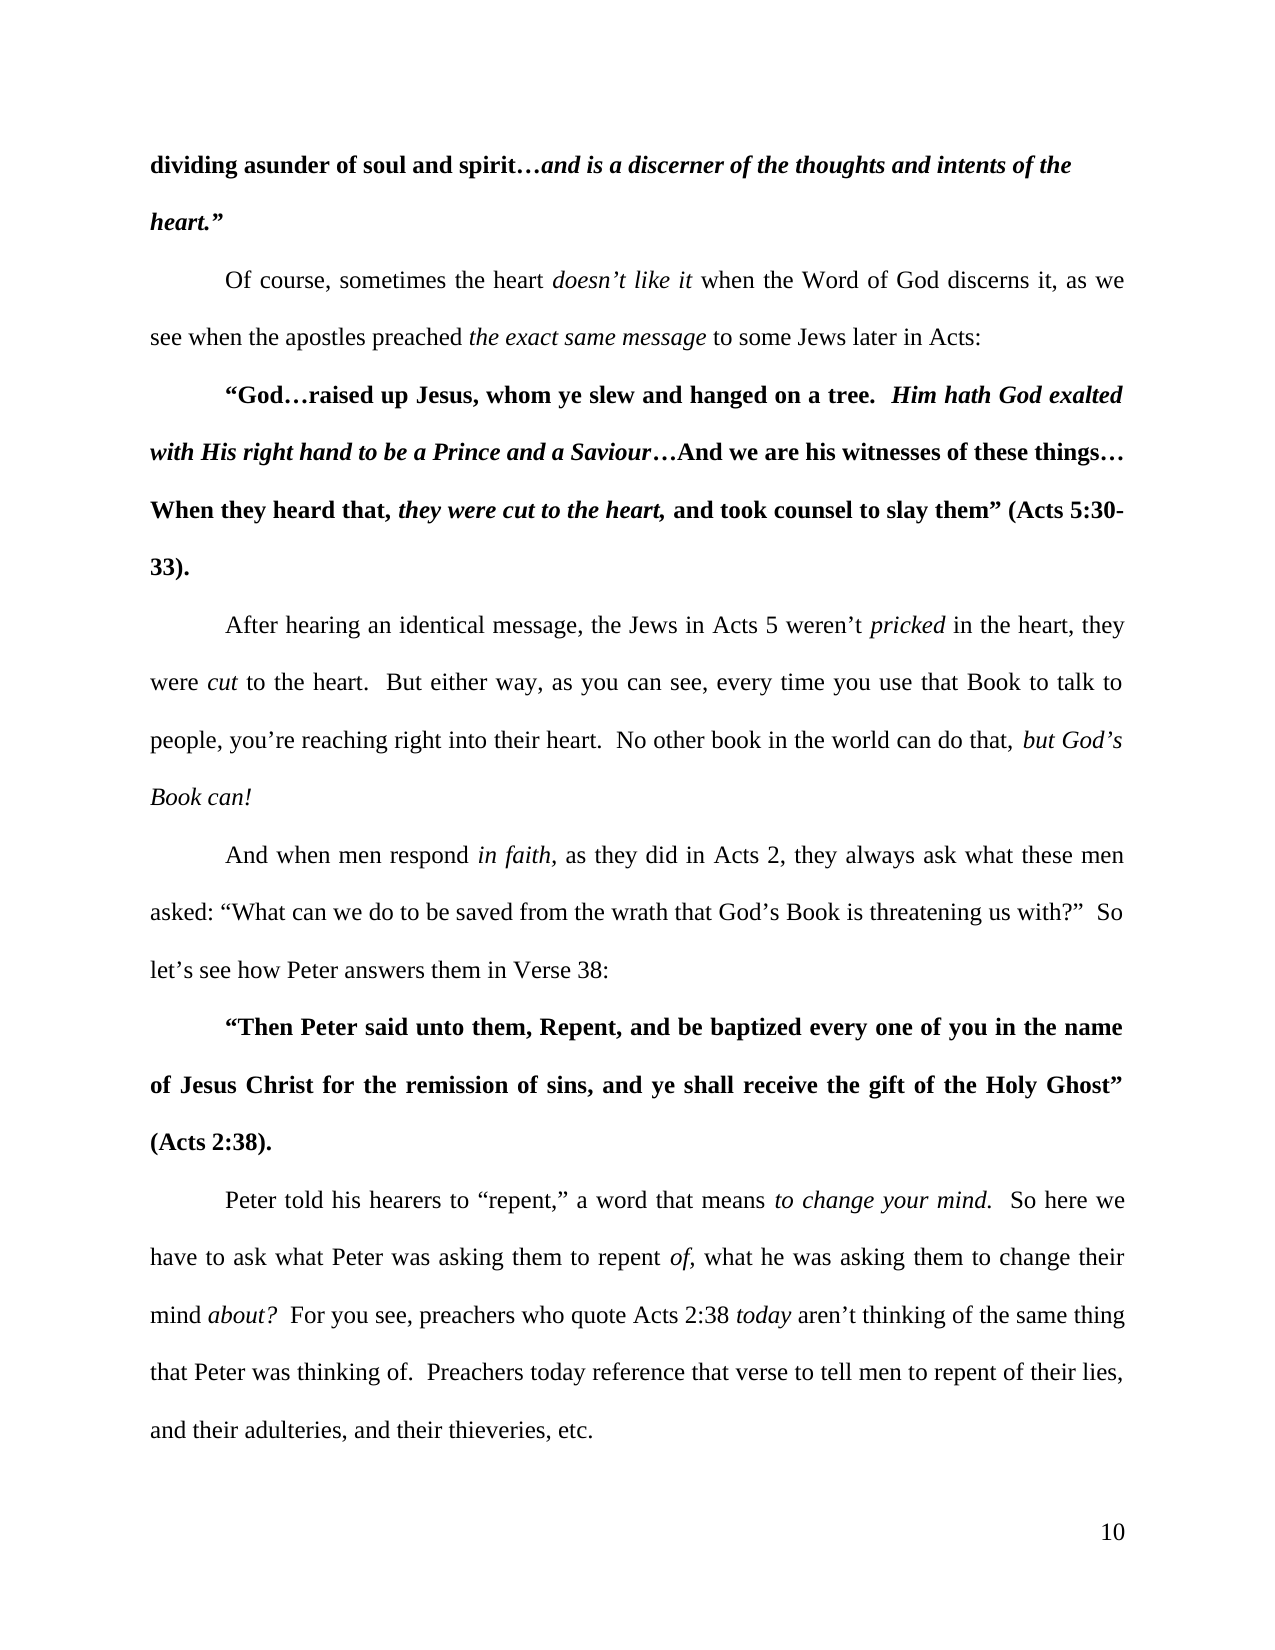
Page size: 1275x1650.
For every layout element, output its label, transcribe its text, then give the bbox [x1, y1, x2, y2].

text dividing asunder of soul and spirit…and is a discerner of the thoughts and intents of the heart.” [150, 150, 1125, 236]
text “Then Peter said unto them, Repent, and be baptized every one of you in the name of Jesus Christ for the remission of sins, and ye shall receive the gift of the Holy Ghost” (Acts 2:38). [150, 1012, 1125, 1156]
text And when men respond in faith, as they did in Acts 2, they always ask what these men asked: “What can we do to be saved from the wrath that God’s Book is threatening us with?” So let’s see how Peter answers them in Verse 38: [150, 840, 1125, 984]
text After hearing an identical message, the Jews in Acts 5 weren’t pricked in the heart, they were cut to the heart. But either way, as you can see, every time you use that Book to talk to people, you’re reaching right into their heart. No other book in the world can do that, but God’s Book can! [150, 610, 1125, 811]
text “God…raised up Jesus, whom ye slew and hanged on a tree. Him hath God exalted with His right hand to be a Prince and a Saviour…And we are his witnesses of these things…When they heard that, they were cut to the heart, and took counsel to slay them” (Acts 5:30-33). [150, 380, 1125, 581]
text Of course, sometimes the heart doesn’t like it when the Word of God discerns it, as we see when the apostles preached the exact same message to some Jews later in Acts: [150, 265, 1125, 351]
text Peter told his hearers to “repent,” a word that means to change your mind. So here we have to ask what Peter was asking them to repent of, what he was asking them to change their mind about? For you see, preachers who quote Acts 2:38 today aren’t thinking of the same thing that Peter was thinking of. Preachers today reference that verse to tell men to repent of their lies, and their adulteries, and their thieveries, etc. [150, 1185, 1125, 1444]
